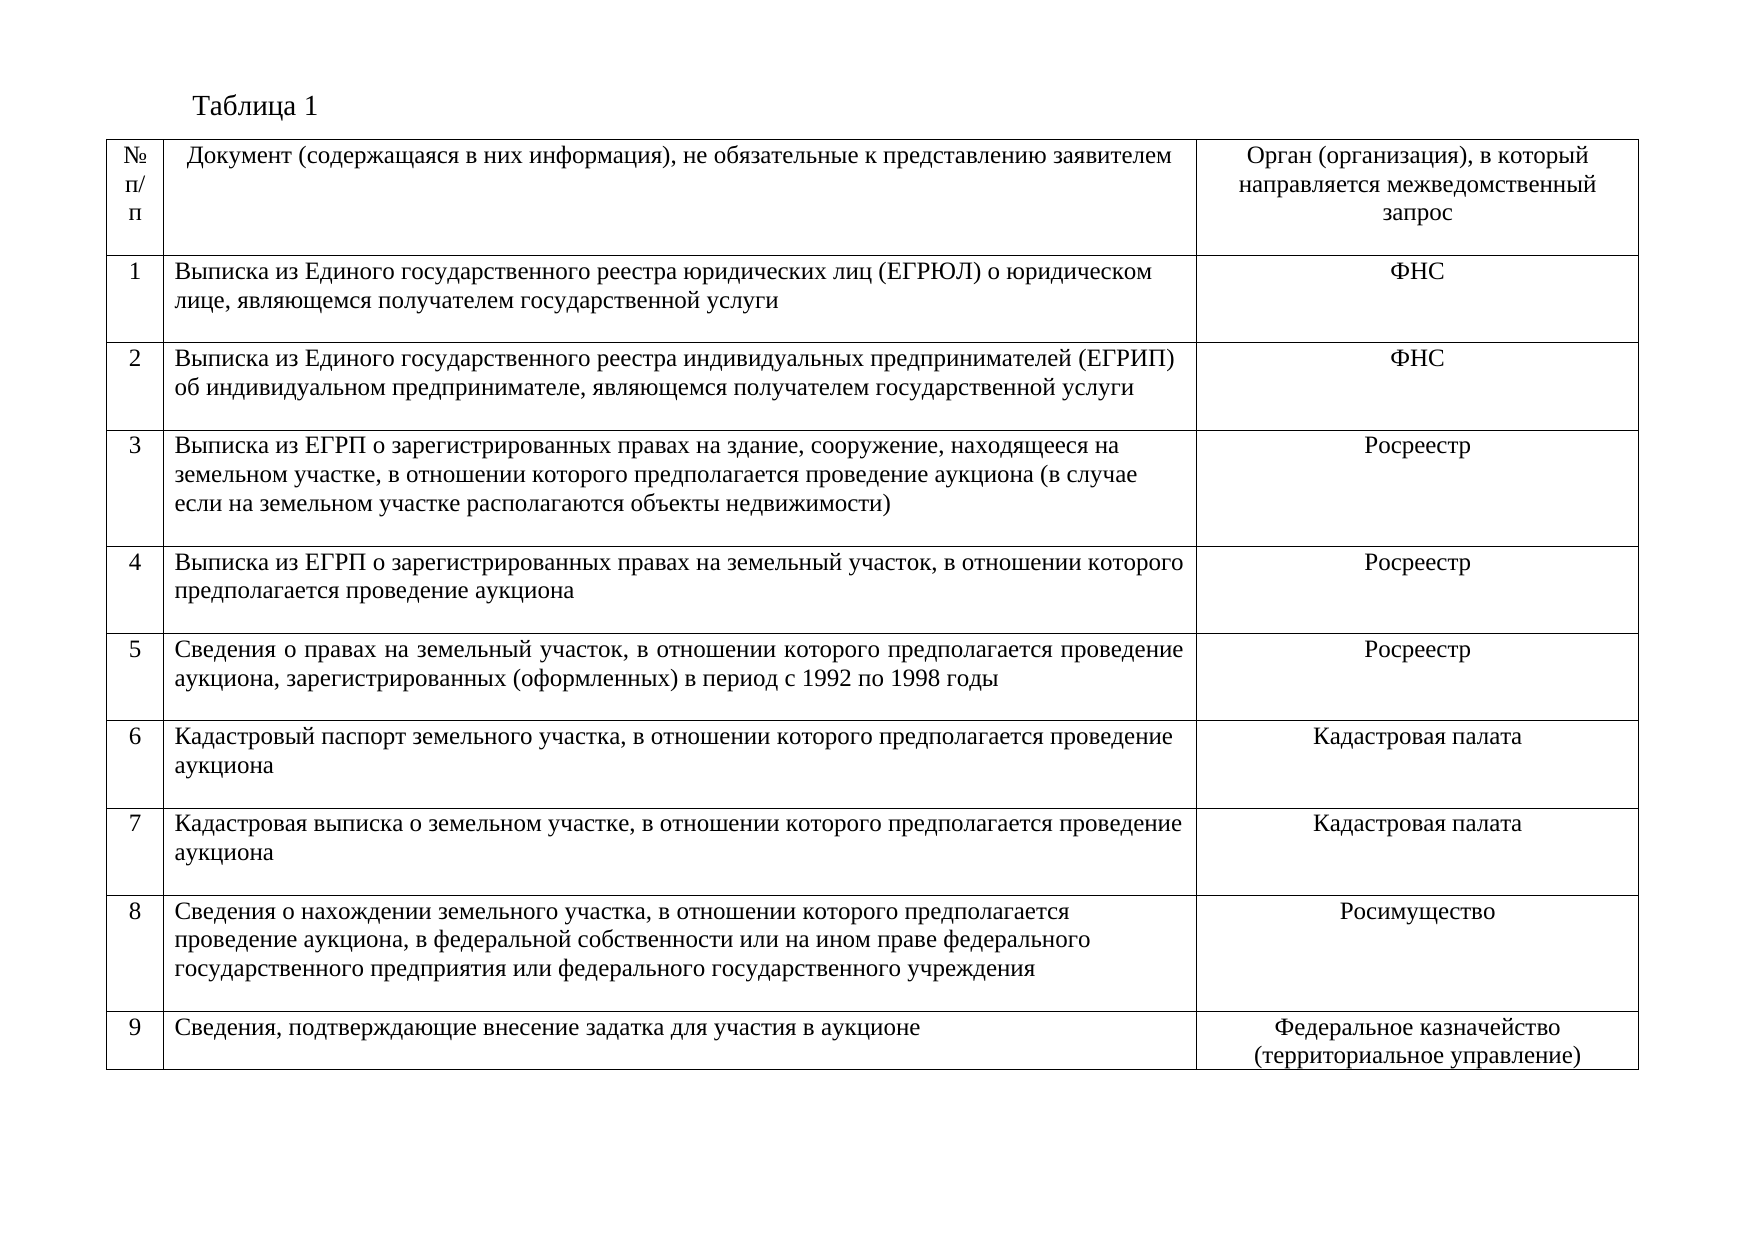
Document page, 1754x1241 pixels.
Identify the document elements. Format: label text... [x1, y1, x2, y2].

table_cell Выписка из Единого государственного реестра индивидуальных предпринимателей (ЕГРИП) об индивидуальном предпринимателе, являющемся получателем государственной услуги [164, 343, 1196, 429]
table_cell 6 [107, 721, 163, 807]
table_cell Кадастровый паспорт земельного участка, в отношении которого предполагается проведение аукциона [164, 721, 1196, 807]
table_cell 7 [107, 809, 163, 895]
table_cell Росимущество [1197, 896, 1638, 1011]
table_cell 4 [107, 547, 163, 633]
table_header № п/п [107, 140, 163, 255]
table_cell Сведения о правах на земельный участок, в отношении которого предполагается проведение аукциона, зарегистрированных (оформленных) в период с 1992 по 1998 годы [164, 634, 1196, 720]
table_cell 1 [107, 256, 163, 342]
table_cell Выписка из ЕГРП о зарегистрированных правах на здание, сооружение, находящееся на земельном участке, в отношении которого предполагается проведение аукциона (в случае если на земельном участке располагаются объекты недвижимости) [164, 431, 1196, 546]
table_header Орган (организация), в который направляется межведомственный запрос [1197, 140, 1638, 255]
table_cell Кадастровая выписка о земельном участке, в отношении которого предполагается проведение аукциона [164, 809, 1196, 895]
table_cell Росреестр [1197, 634, 1638, 720]
table_cell Сведения, подтверждающие внесение задатка для участия в аукционе [164, 1012, 1196, 1069]
table_cell ФНС [1197, 256, 1638, 342]
table_cell ФНС [1197, 343, 1638, 429]
table_cell Федеральное казначейство (территориальное управление) [1197, 1012, 1638, 1069]
table_cell 3 [107, 431, 163, 546]
table_cell 9 [107, 1012, 163, 1069]
text Таблица 1 [118, 88, 1636, 122]
table_cell 8 [107, 896, 163, 1011]
table_cell 5 [107, 634, 163, 720]
table_cell Выписка из ЕГРП о зарегистрированных правах на земельный участок, в отношении которого предполагается проведение аукциона [164, 547, 1196, 633]
table_cell Росреестр [1197, 431, 1638, 546]
table_cell Росреестр [1197, 547, 1638, 633]
table_cell Выписка из Единого государственного реестра юридических лиц (ЕГРЮЛ) о юридическом лице, являющемся получателем государственной услуги [164, 256, 1196, 342]
table_cell Кадастровая палата [1197, 809, 1638, 895]
table_header Документ (содержащаяся в них информация), не обязательные к представлению заявителем [164, 140, 1196, 255]
table_cell Сведения о нахождении земельного участка, в отношении которого предполагается проведение аукциона, в федеральной собственности или на ином праве федерального государственного предприятия или федерального государственного учреждения [164, 896, 1196, 1011]
table_cell Кадастровая палата [1197, 721, 1638, 807]
table_cell 2 [107, 343, 163, 429]
